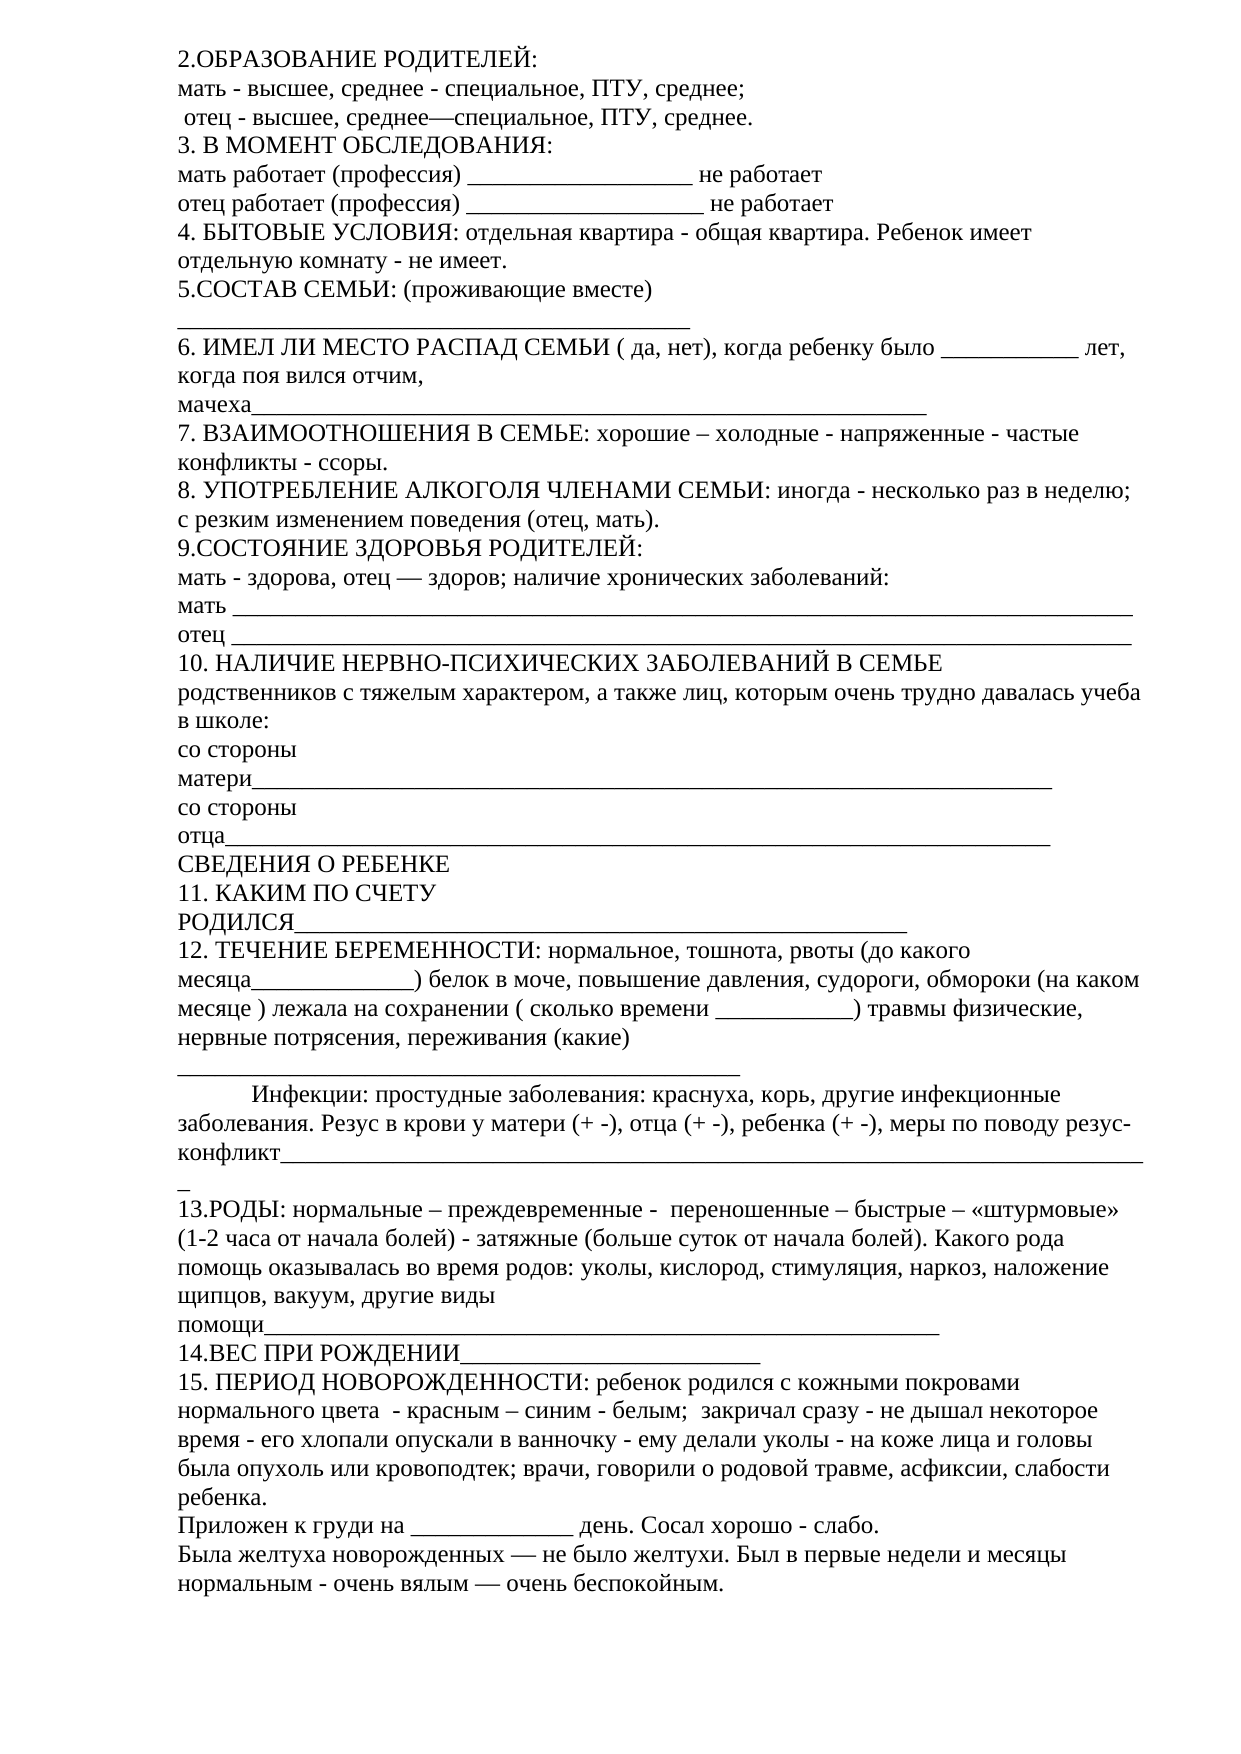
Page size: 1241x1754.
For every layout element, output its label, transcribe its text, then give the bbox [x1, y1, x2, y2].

text 15. ПЕРИОД НОВОРОЖДЕННОСТИ: ребенок родился с кожными покровами нормального цвета - красным – синим - белым; закричал сразу - не дышал некоторое время - его хлопали опускали в ванночку - ему делали уколы - на коже лица и головы была опухоль или кровоподтек; врачи, говорили о родовой травме, асфиксии, слабости ребенка. [177, 1367, 1152, 1511]
text мать ________________________________________________________________________ [177, 591, 1152, 619]
text родственников с тяжелым характером, а также лиц, которым очень трудно давалась учеба в школе: [177, 677, 1152, 734]
text 2.ОБРАЗОВАНИЕ РОДИТЕЛЕЙ: [177, 44, 1152, 73]
text отец ________________________________________________________________________ [177, 619, 1152, 648]
text отец - высшее, среднее—специальное, ПТУ, среднее. [177, 102, 1152, 131]
text Приложен к груди на _____________ день. Сосал хорошо - слабо. [177, 1511, 1152, 1539]
text со стороны матери________________________________________________________________ [177, 734, 1152, 792]
text с резким изменением поведения (отец, мать). [177, 504, 1152, 533]
text 9.СОСТОЯНИЕ ЗДОРОВЬЯ РОДИТЕЛЕЙ: [177, 533, 1152, 562]
text Инфекции: простудные заболевания: краснуха, корь, другие инфекционные заболевания. Резус в крови у матери (+ -), отца (+ -), ребенка (+ -), меры по поводу резус-конфликт______________________________________________________________________ [177, 1079, 1152, 1194]
text 11. КАКИМ ПО СЧЕТУ РОДИЛСЯ_________________________________________________ [177, 878, 1152, 936]
text мать - высшее, среднее - специальное, ПТУ, среднее; [177, 73, 1152, 102]
text 4. БЫТОВЫЕ УСЛОВИЯ: отдельная квартира - общая квартира. Ребенок имеет отдельную комнату - не имеет. [177, 217, 1152, 274]
text 14.ВЕС ПРИ РОЖДЕНИИ________________________ [177, 1338, 1152, 1367]
text 10. НАЛИЧИЕ НЕРВНО-ПСИХИЧЕСКИХ ЗАБОЛЕВАНИЙ В СЕМЬЕ [177, 648, 1152, 677]
text 13.РОДЫ: нормальные – преждевременные - переношенные – быстрые – «штурмовые» (1-2 часа от начала болей) - затяжные (больше суток от начала болей). Какого рода помощь оказывалась во время родов: уколы, кислород, стимуляция, наркоз, наложение щипцов, вакуум, другие виды помощи______________________________________________________ [177, 1194, 1152, 1338]
text 7. ВЗАИМООТНОШЕНИЯ В СЕМЬЕ: хорошие – холодные - напряженные - частые конфликты - ссоры. [177, 418, 1152, 476]
text со стороны отца__________________________________________________________________ [177, 792, 1152, 849]
text мать - здорова, отец — здоров; наличие хронических заболеваний: [177, 562, 1152, 591]
text 12. ТЕЧЕНИЕ БЕРЕМЕННОСТИ: нормальное, тошнота, рвоты (до какого месяца_____________) белок в моче, повышение давления, судороги, обмороки (на каком месяце ) лежала на сохранении ( сколько времени ___________) травмы физические, нервные потрясения, переживания (какие) _____________________________________________ [177, 936, 1152, 1079]
text 3. В МОМЕНТ ОБСЛЕДОВАНИЯ: [177, 131, 1152, 159]
text мать работает (профессия) __________________ не работает [177, 159, 1152, 188]
text СВЕДЕНИЯ О РЕБЕНКЕ [177, 849, 1152, 878]
text 8. УПОТРЕБЛЕНИЕ АЛКОГОЛЯ ЧЛЕНАМИ СЕМЬИ: иногда - несколько раз в неделю; [177, 476, 1152, 504]
text отец работает (профессия) ___________________ не работает [177, 188, 1152, 217]
text Была желтуха новорожденных — не было желтухи. Был в первые недели и месяцы нормальным - очень вялым — очень беспокойным. [177, 1539, 1152, 1597]
text 5.СОСТАВ СЕМЬИ: (проживающие вместе) _________________________________________ [177, 274, 1152, 332]
text 6. ИМЕЛ ЛИ МЕСТО РАСПАД СЕМЬИ ( да, нет), когда ребенку было ___________ лет, когда поя вился отчим, мачеха______________________________________________________ [177, 332, 1152, 418]
